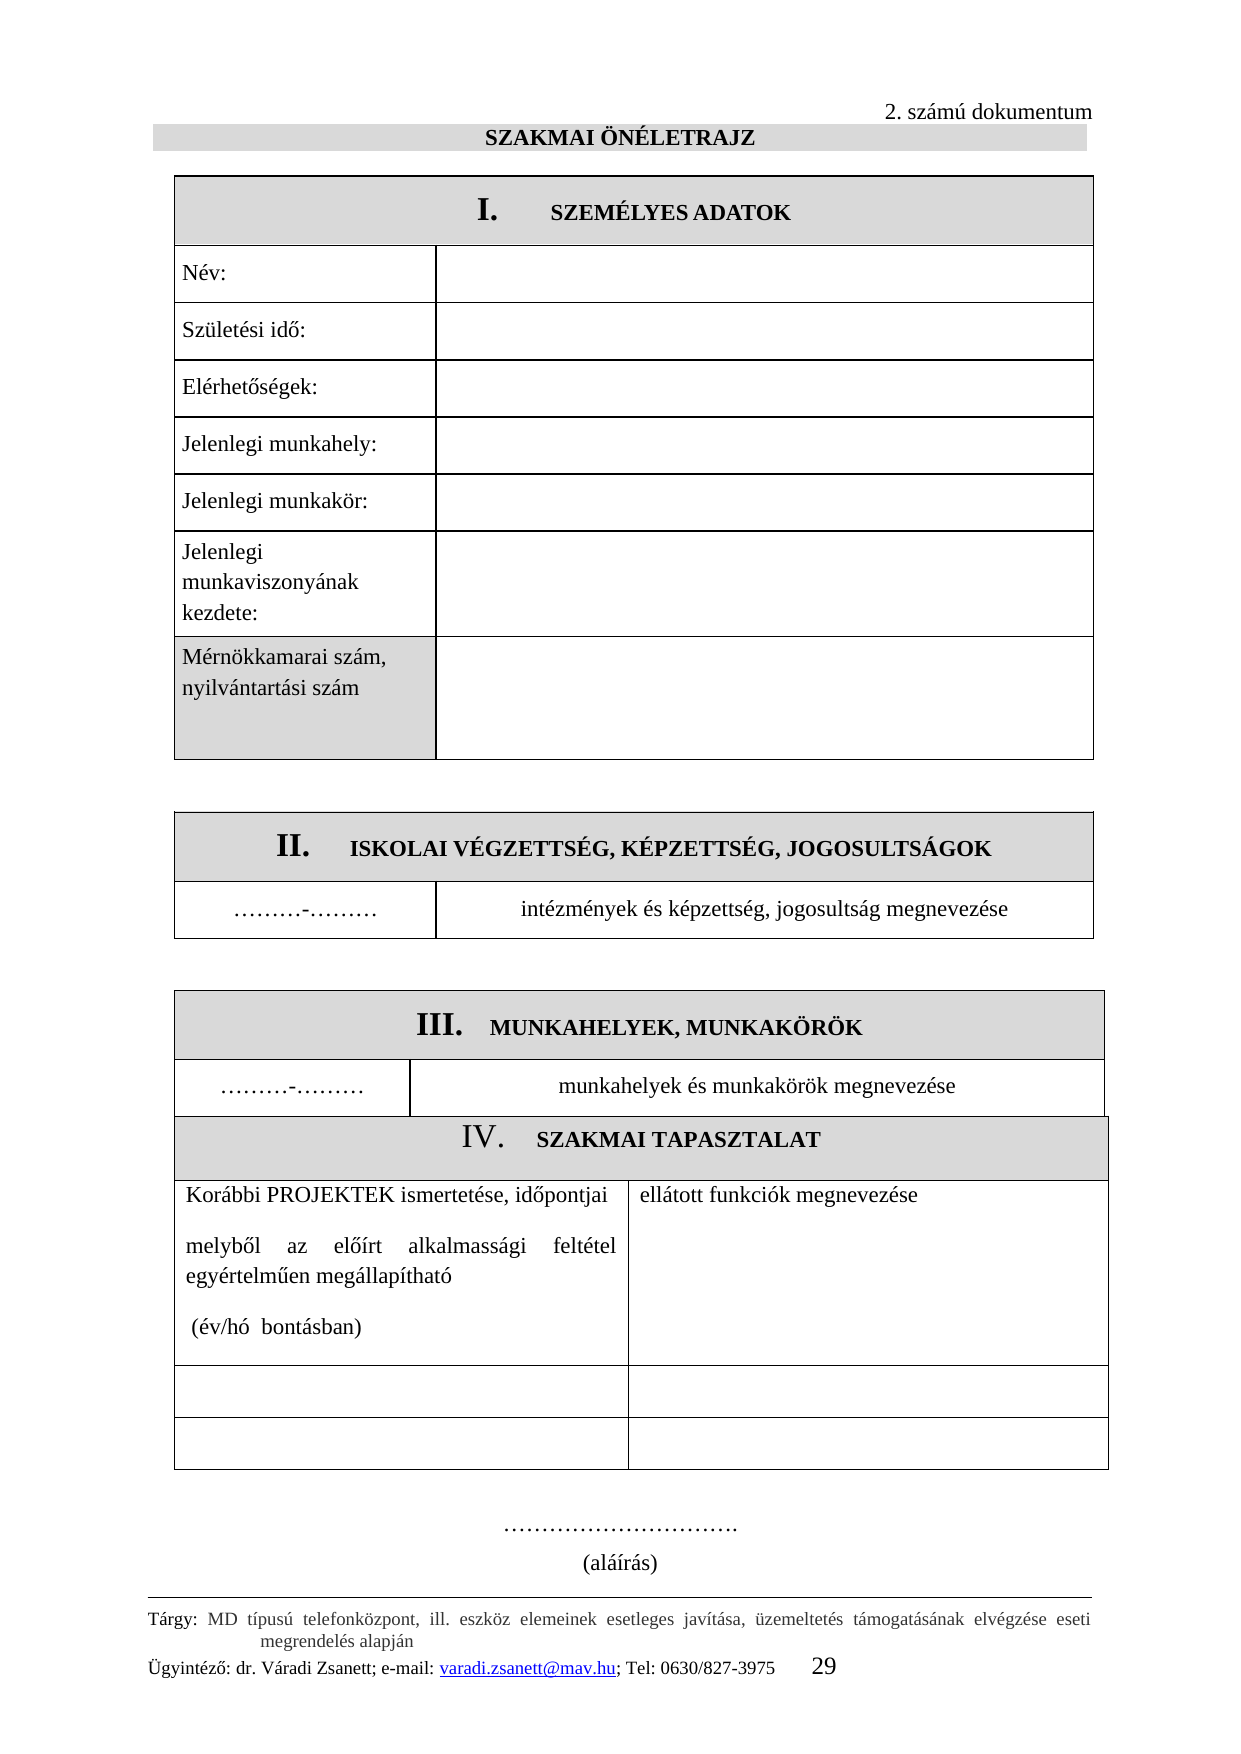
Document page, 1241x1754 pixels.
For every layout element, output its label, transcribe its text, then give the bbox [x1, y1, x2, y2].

table_cell [437, 418, 1093, 473]
table_cell [437, 303, 1093, 359]
table_cell [629, 1418, 1108, 1469]
table_cell [437, 532, 1093, 636]
table_cell [437, 475, 1093, 530]
table_cell Elérhetőségek: [175, 361, 435, 416]
table_cell Jelenlegi munkakör: [175, 475, 435, 530]
text …………………………. [148, 1509, 1092, 1536]
table_cell Jelenlegi munkaviszonyának kezdete: [175, 532, 435, 636]
table_cell ………-……… [175, 1060, 409, 1116]
table_header ISKOLAI VÉGZETTSÉG, KÉPZETTSÉG, JOGOSULTSÁGOK [175, 813, 1093, 881]
table_header SZEMÉLYES ADATOK [175, 177, 1093, 244]
text (aláírás) [148, 1549, 1092, 1575]
table_cell [629, 1366, 1108, 1417]
table_header MUNKAHELYEK, MUNKAKÖRÖK [175, 991, 1104, 1059]
table_cell intézmények és képzettség, jogosultság megnevezése [437, 882, 1093, 938]
table_cell ………-……… [175, 882, 435, 938]
table_cell munkahelyek és munkakörök megnevezése [411, 1060, 1104, 1116]
text SZAKMAI ÖNÉLETRAJZ [153, 124, 1087, 151]
table_cell [437, 246, 1093, 302]
table_cell Mérnökkamarai szám, nyilvántartási szám [175, 637, 435, 759]
table_cell Név: [175, 246, 435, 302]
table_cell Korábbi PROJEKTEK ismertetése, időpontjai melyből az előírt alkalmassági feltétel egyértelműen megállapítható (év/hó bontásban) [175, 1181, 628, 1365]
table_cell [437, 637, 1093, 759]
table_cell [175, 1366, 628, 1417]
table_cell SZAKMAI TAPASZTALAT [175, 1117, 1108, 1180]
table_cell [175, 1418, 628, 1469]
table_cell [437, 361, 1093, 416]
table_cell Születési idő: [175, 303, 435, 359]
table_cell ellátott funkciók megnevezése [629, 1181, 1108, 1365]
table_cell Jelenlegi munkahely: [175, 418, 435, 473]
text 2. számú dokumentum [148, 98, 1092, 124]
